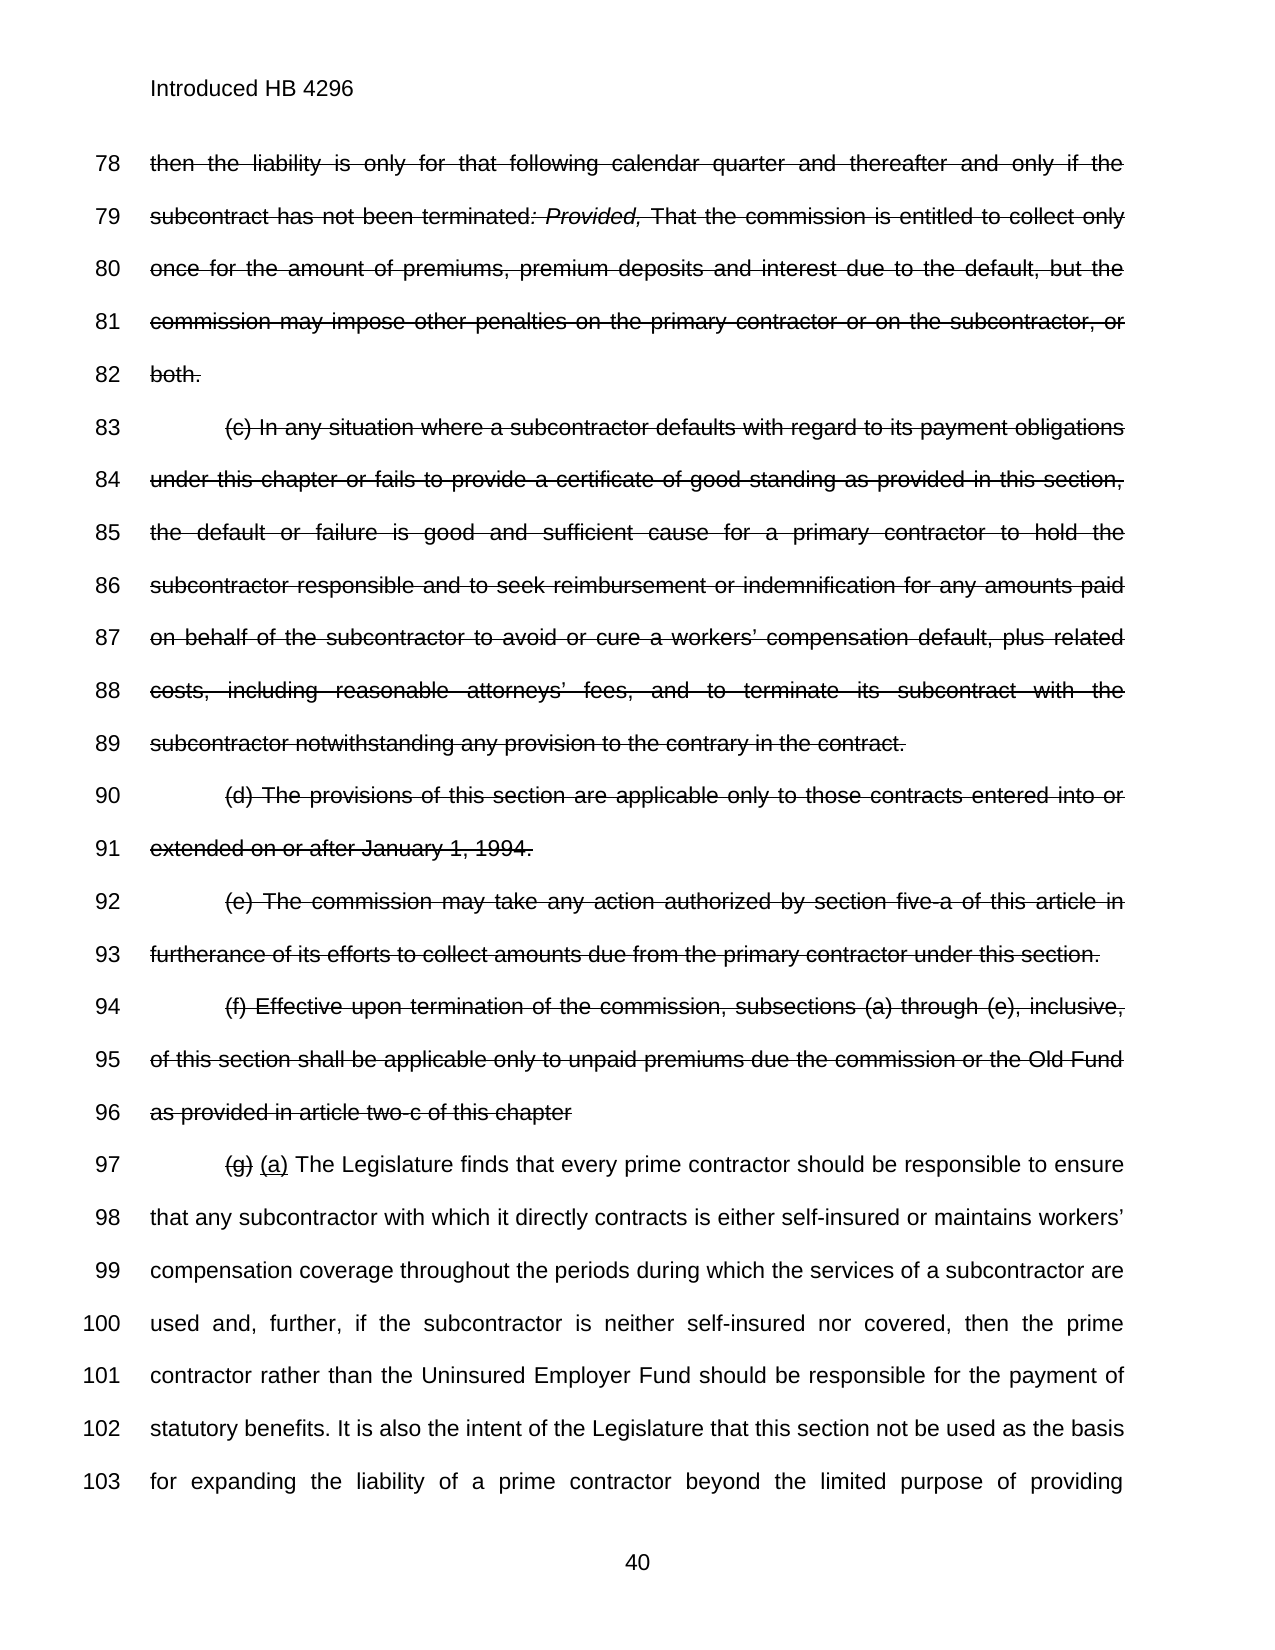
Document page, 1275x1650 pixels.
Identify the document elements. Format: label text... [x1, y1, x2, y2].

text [150, 1151, 1125, 1494]
text (c) In any situation where a subcontractor defaults with regard to its payment obligations under this chapter or fails to provide a certificate of good standing as provided in this section, the default or failure is good and sufficient cause for a primary contractor to hold the subcontractor responsible and to seek reimbursement or indemnification for any amounts paid on behalf of the subcontractor to avoid or cure a workers’ compensation default, plus related costs, including reasonable attorneys’ fees, and to terminate its subcontract with the subcontractor notwithstanding any provision to the contrary in the contract. [150, 587, 1125, 639]
text (e) The commission may take any action authorized by section five-a of this article in furtherance of its efforts to collect amounts due from the primary contractor under this section. [150, 888, 1125, 967]
text (d) The provisions of this section are applicable only to those contracts entered into or extended on or after January 1, 1994. [150, 782, 1125, 862]
text (c) In any situation where a subcontractor defaults with regard to its payment obligations under this chapter or fails to provide a certificate of good standing as provided in this section, the default or failure is good and sufficient cause for a primary contractor to hold the subcontractor responsible and to seek reimbursement or indemnification for any amounts paid on behalf of the subcontractor to avoid or cure a workers’ compensation default, plus related costs, including reasonable attorneys’ fees, and to terminate its subcontract with the subcontractor notwithstanding any provision to the contrary in the contract. [150, 534, 1125, 586]
text (c) In any situation where a subcontractor defaults with regard to its payment obligations under this chapter or fails to provide a certificate of good standing as provided in this section, the default or failure is good and sufficient cause for a primary contractor to hold the subcontractor responsible and to seek reimbursement or indemnification for any amounts paid on behalf of the subcontractor to avoid or cure a workers’ compensation default, plus related costs, including reasonable attorneys’ fees, and to terminate its subcontract with the subcontractor notwithstanding any provision to the contrary in the contract. [150, 693, 1125, 756]
text (f) Effective upon termination of the commission, subsections (a) through (e), inclusive, of this section shall be applicable only to unpaid premiums due the commission or the Old Fund as provided in article two-c of this chapter [150, 993, 1125, 1125]
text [150, 150, 1125, 217]
text (c) In any situation where a subcontractor defaults with regard to its payment obligations under this chapter or fails to provide a certificate of good standing as provided in this section, the default or failure is good and sufficient cause for a primary contractor to hold the subcontractor responsible and to seek reimbursement or indemnification for any amounts paid on behalf of the subcontractor to avoid or cure a workers’ compensation default, plus related costs, including reasonable attorneys’ fees, and to terminate its subcontract with the subcontractor notwithstanding any provision to the contrary in the contract. [150, 413, 1125, 533]
text (c) In any situation where a subcontractor defaults with regard to its payment obligations under this chapter or fails to provide a certificate of good standing as provided in this section, the default or failure is good and sufficient cause for a primary contractor to hold the subcontractor responsible and to seek reimbursement or indemnification for any amounts paid on behalf of the subcontractor to avoid or cure a workers’ compensation default, plus related costs, including reasonable attorneys’ fees, and to terminate its subcontract with the subcontractor notwithstanding any provision to the contrary in the contract. [150, 640, 1125, 691]
